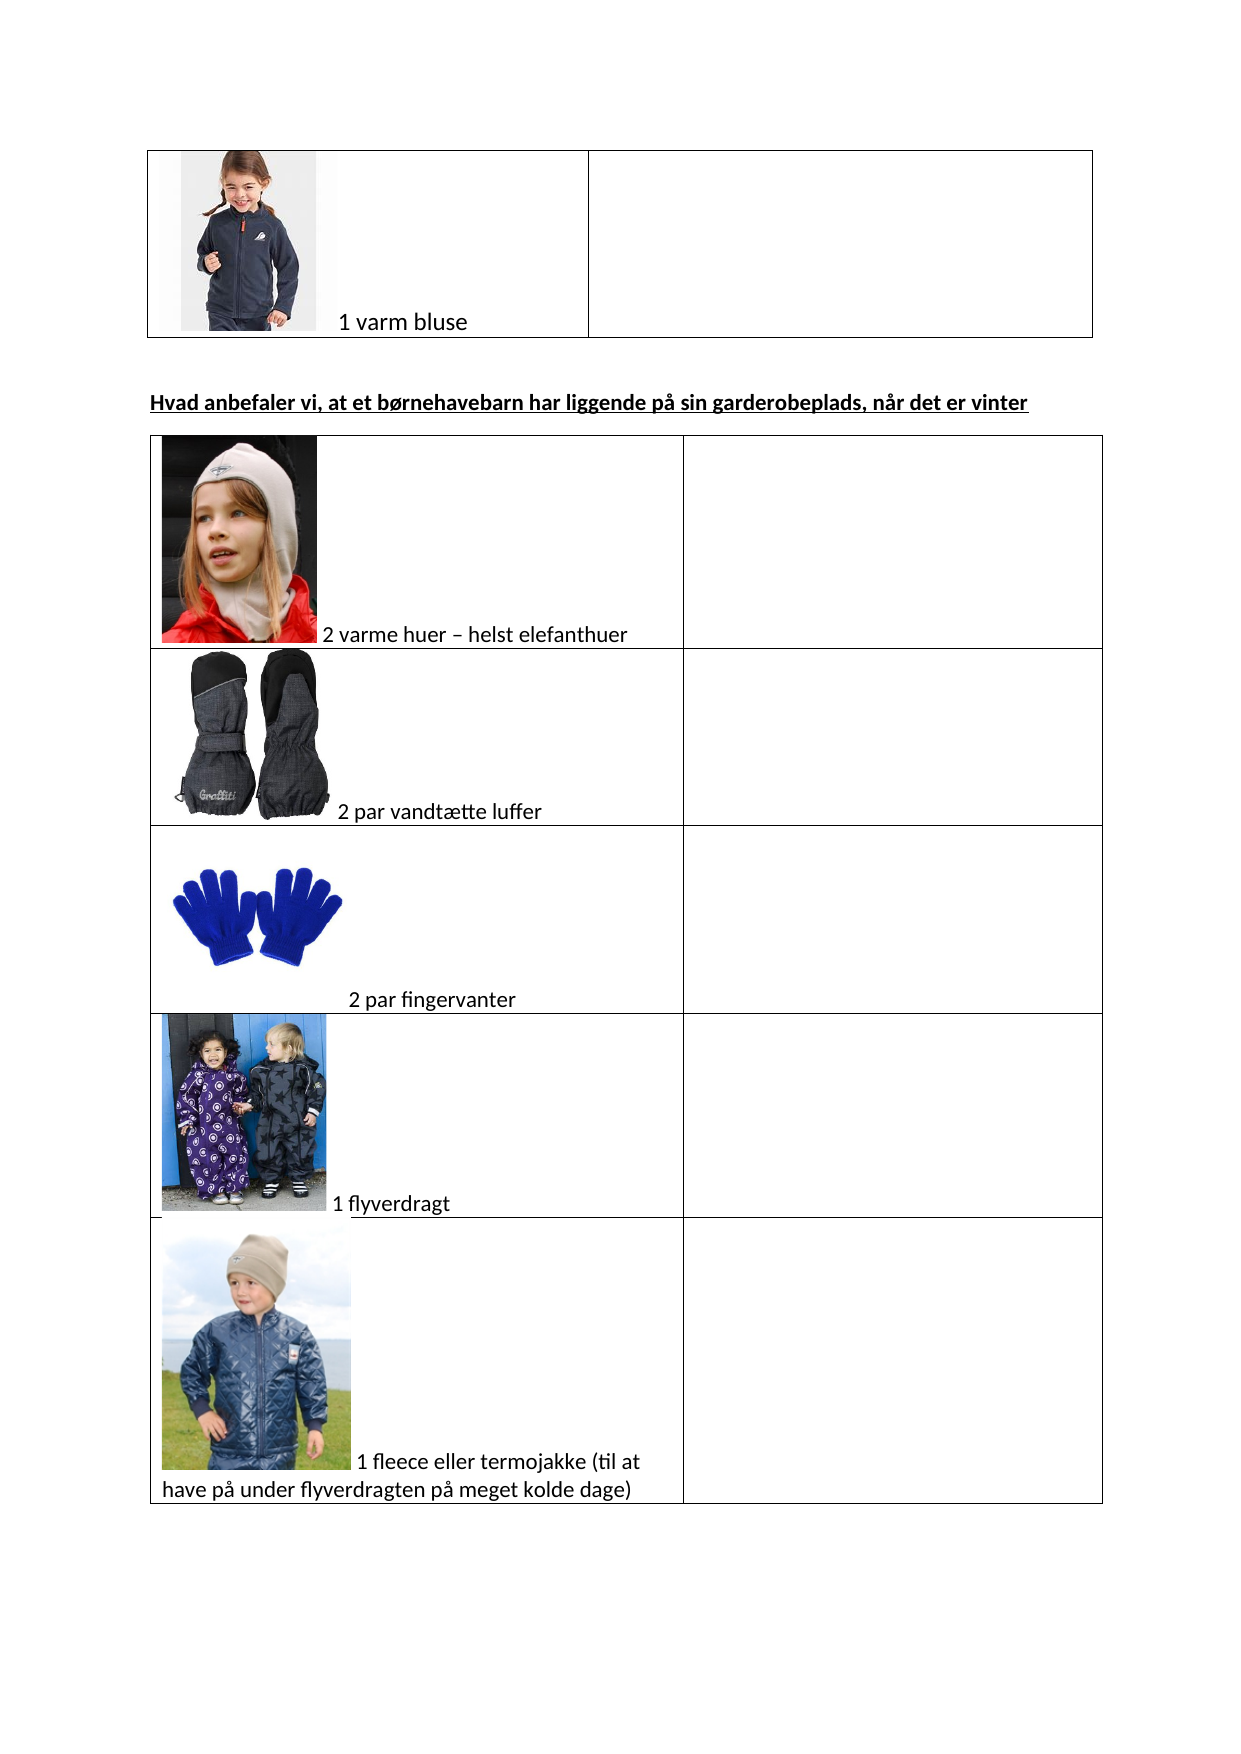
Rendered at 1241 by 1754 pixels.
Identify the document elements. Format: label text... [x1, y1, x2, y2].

table_cell 2 par fingervanter [151, 826, 683, 1013]
picture [161, 1217, 351, 1470]
picture [161, 1014, 327, 1211]
picture [161, 435, 317, 643]
picture [167, 826, 349, 1008]
table_cell 1 varm bluse [148, 151, 588, 337]
table_cell [684, 1218, 1102, 1503]
table_cell [684, 649, 1102, 825]
table_cell [684, 826, 1102, 1013]
table_header [684, 436, 1102, 648]
picture [158, 151, 338, 331]
picture [167, 649, 338, 820]
table_cell [684, 1014, 1102, 1217]
table_cell 1 fleece eller termojakke (til at have på under flyverdragten på meget kolde dage) [151, 1218, 683, 1503]
table_cell 1 flyverdragt [151, 1014, 683, 1217]
table_header 2 varme huer – helst elefanthuer [151, 436, 683, 648]
table_cell 2 par vandtætte luffer [151, 649, 683, 825]
table_cell [589, 151, 1092, 337]
text Hvad anbefaler vi, at et børnehavebarn har liggende på sin garderobeplads, når det er vinter [150, 388, 1090, 416]
